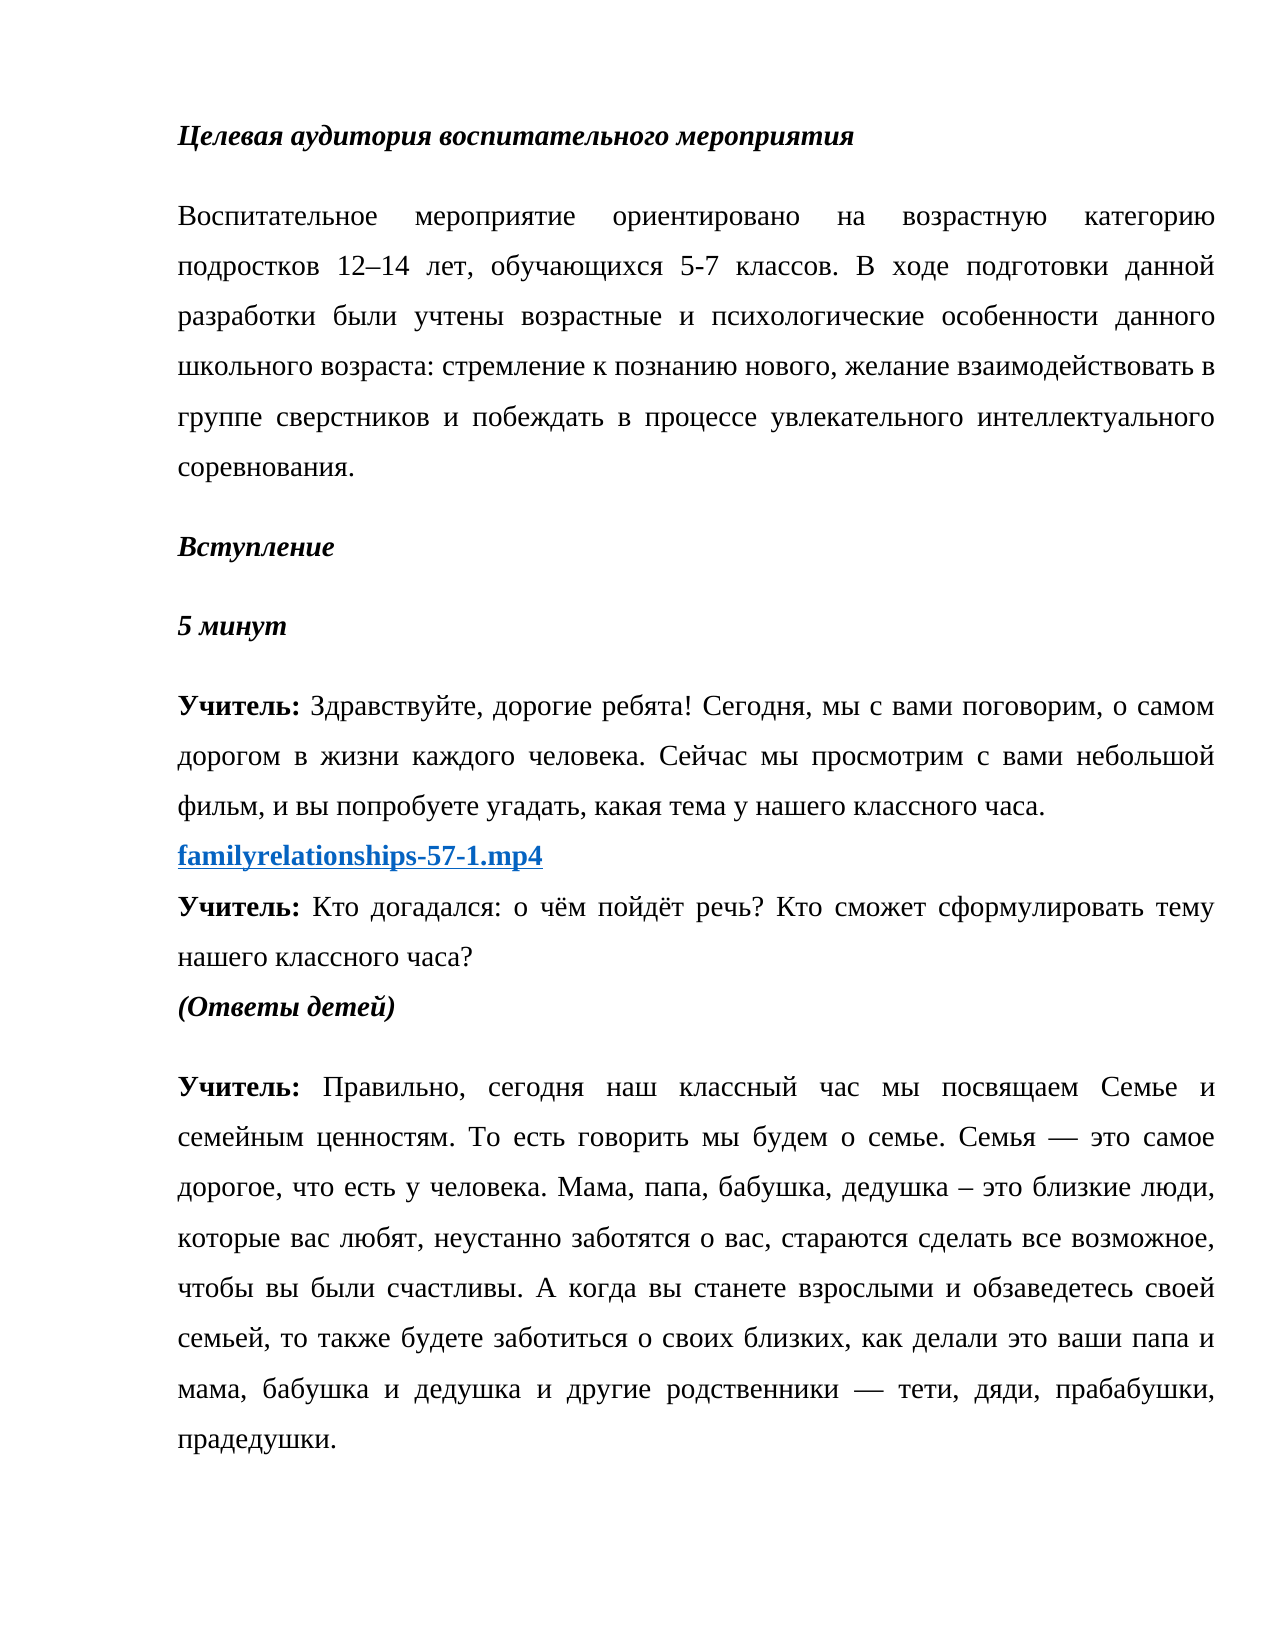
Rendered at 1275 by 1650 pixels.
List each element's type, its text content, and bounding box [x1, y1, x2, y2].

text Вступление [177, 529, 1216, 562]
text Целевая аудитория воспитательного мероприятия [177, 118, 1216, 152]
text (Ответы детей) [177, 989, 1216, 1023]
text familyrelationships-57-1.mp4 [177, 838, 1216, 872]
text Учитель: Здравствуйте, дорогие ребята! Сегодня, мы с вами поговорим, о самом дорогом в жизни каждого человека. Сейчас мы просмотрим с вами небольшой фильм, и вы попробуете угадать, какая тема у нашего классного часа. [177, 688, 1216, 822]
text Учитель: Правильно, сегодня наш классный час мы посвящаем Семье и семейным ценностям. То есть говорить мы будем о семье. Семья — это самое дорогое, что есть у человека. Мама, папа, бабушка, дедушка – это близкие люди, которые вас любят, неустанно заботятся о вас, стараются сделать все возможное, чтобы вы были счастливы. А когда вы станете взрослыми и обзаведетесь своей семьей, то также будете заботиться о своих близких, как делали это ваши папа и мама, бабушка и дедушка и другие родственники — тети, дяди, прабабушки, прадедушки. [177, 1069, 1216, 1455]
text 5 минут [177, 608, 1216, 642]
text Учитель: Кто догадался: о чём пойдёт речь? Кто сможет сформулировать тему нашего классного часа? [177, 889, 1216, 973]
text Воспитательное мероприятие ориентировано на возрастную категорию подростков 12‒14 лет, обучающихся 5-7 классов. В ходе подготовки данной разработки были учтены возрастные и психологические особенности данного школьного возраста: стремление к познанию нового, желание взаимодействовать в группе сверстников и побеждать в процессе увлекательного интеллектуального соревнования. [177, 198, 1216, 483]
